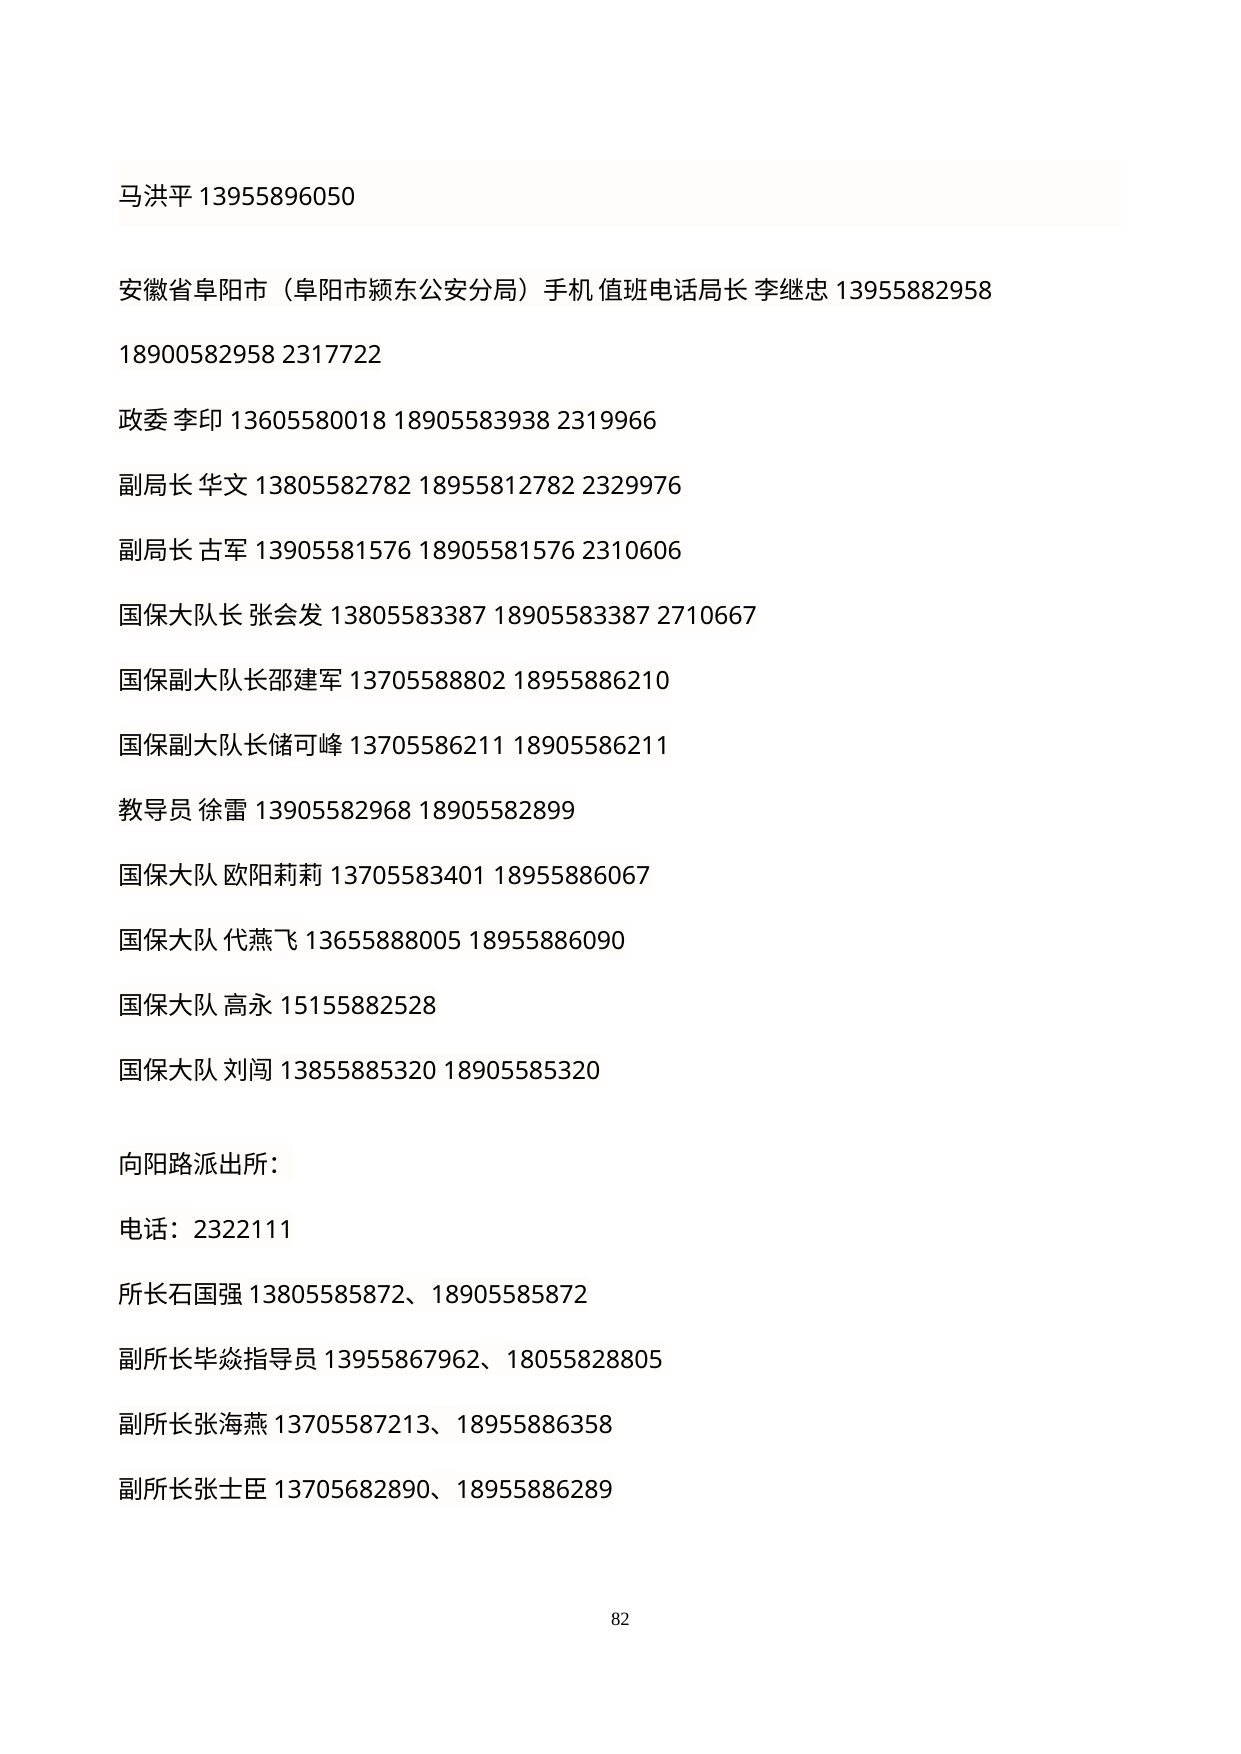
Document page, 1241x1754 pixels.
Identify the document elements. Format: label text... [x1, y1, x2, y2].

text 向阳路派出所： 电话：2322111 所长石国强13805585872、18905585872 副所长毕焱指导员13955867962、18055828805 副所长张海燕13705587213、18955886358 副所长张士臣13705682890、18955886289 [118, 1130, 1122, 1520]
text 马洪平13955896050 [118, 162, 1122, 227]
text 安徽省阜阳市（阜阳市颍东公安分局）手机 值班电话局长 李继忠 13955882958 18900582958 2317722 政委 李印 13605580018 18905583938 2319966 副局长 华文 13805582782 18955812782 2329976 副局长 古军 13905581576 18905581576 2310606 国保大队长 张会发 13805583387 18905583387 2710667 国保副大队长邵建军 13705588802 18955886210 国保副大队长储可峰 13705586211 18905586211 教导员 徐雷 13905582968 18905582899 国保大队 欧阳莉莉 13705583401 18955886067 国保大队 代燕飞 13655888005 18955886090 国保大队 高永 15155882528 国保大队 刘闯 13855885320 18905585320 [118, 256, 1122, 1101]
